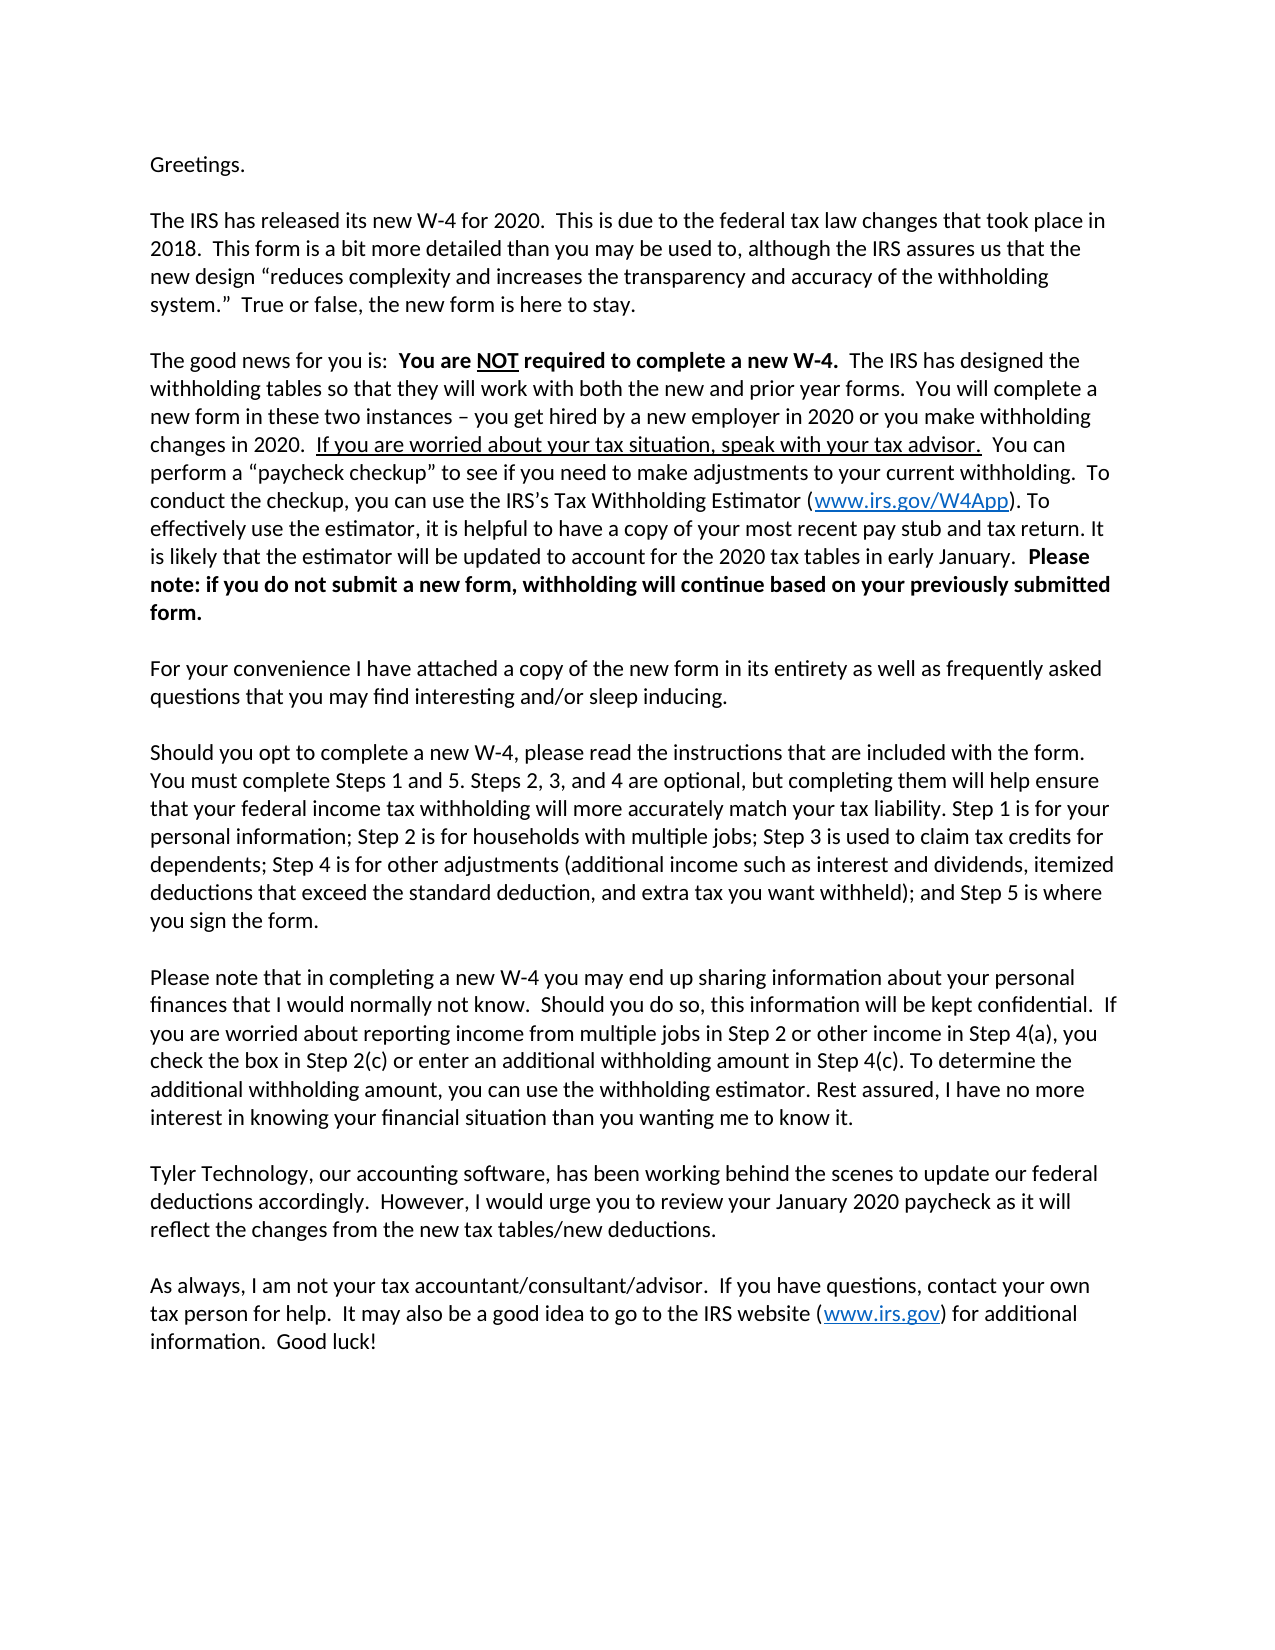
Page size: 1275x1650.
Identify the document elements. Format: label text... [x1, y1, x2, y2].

text Tyler Technology, our accounting software, has been working behind the scenes to update our federal deductions accordingly. However, I would urge you to review your January 2020 paycheck as it will reflect the changes from the new tax tables/new deductions. [150, 1159, 1125, 1243]
text Please note that in completing a new W-4 you may end up sharing information about your personal finances that I would normally not know. Should you do so, this information will be kept confidential. If you are worried about reporting income from multiple jobs in Step 2 or other income in Step 4(a), you check the box in Step 2(c) or enter an additional withholding amount in Step 4(c). To determine the additional withholding amount, you can use the withholding estimator. Rest assured, I have no more interest in knowing your financial situation than you wanting me to know it. [150, 963, 1125, 1131]
text Should you opt to complete a new W-4, please read the instructions that are included with the form. You must complete Steps 1 and 5. Steps 2, 3, and 4 are optional, but completing them will help ensure that your federal income tax withholding will more accurately match your tax liability. Step 1 is for your personal information; Step 2 is for households with multiple jobs; Step 3 is used to claim tax credits for dependents; Step 4 is for other adjustments (additional income such as interest and dividends, itemized deductions that exceed the standard deduction, and extra tax you want withheld); and Step 5 is where you sign the form. [150, 738, 1125, 934]
text As always, I am not your tax accountant/consultant/advisor. If you have questions, contact your own tax person for help. It may also be a good idea to go to the IRS website (www.irs.gov) for additional information. Good luck! [150, 1271, 1125, 1355]
text The good news for you is: You are NOT required to complete a new W-4. The IRS has designed the withholding tables so that they will work with both the new and prior year forms. You will complete a new form in these two instances – you get hired by a new employer in 2020 or you make withholding changes in 2020. If you are worried about your tax situation, speak with your tax advisor. You can perform a “paycheck checkup” to see if you need to make adjustments to your current withholding. To conduct the checkup, you can use the IRS’s Tax Withholding Estimator (www.irs.gov/W4App). To effectively use the estimator, it is helpful to have a copy of your most recent pay stub and tax return. It is likely that the estimator will be updated to account for the 2020 tax tables in early January. Please note: if you do not submit a new form, withholding will continue based on your previously submitted form. [150, 346, 1125, 626]
text Greetings. [150, 150, 1125, 178]
text For your convenience I have attached a copy of the new form in its entirety as well as frequently asked questions that you may find interesting and/or sleep inducing. [150, 654, 1125, 710]
text The IRS has released its new W-4 for 2020. This is due to the federal tax law changes that took place in 2018. This form is a bit more detailed than you may be used to, although the IRS assures us that the new design “reduces complexity and increases the transparency and accuracy of the withholding system.” True or false, the new form is here to stay. [150, 206, 1125, 318]
